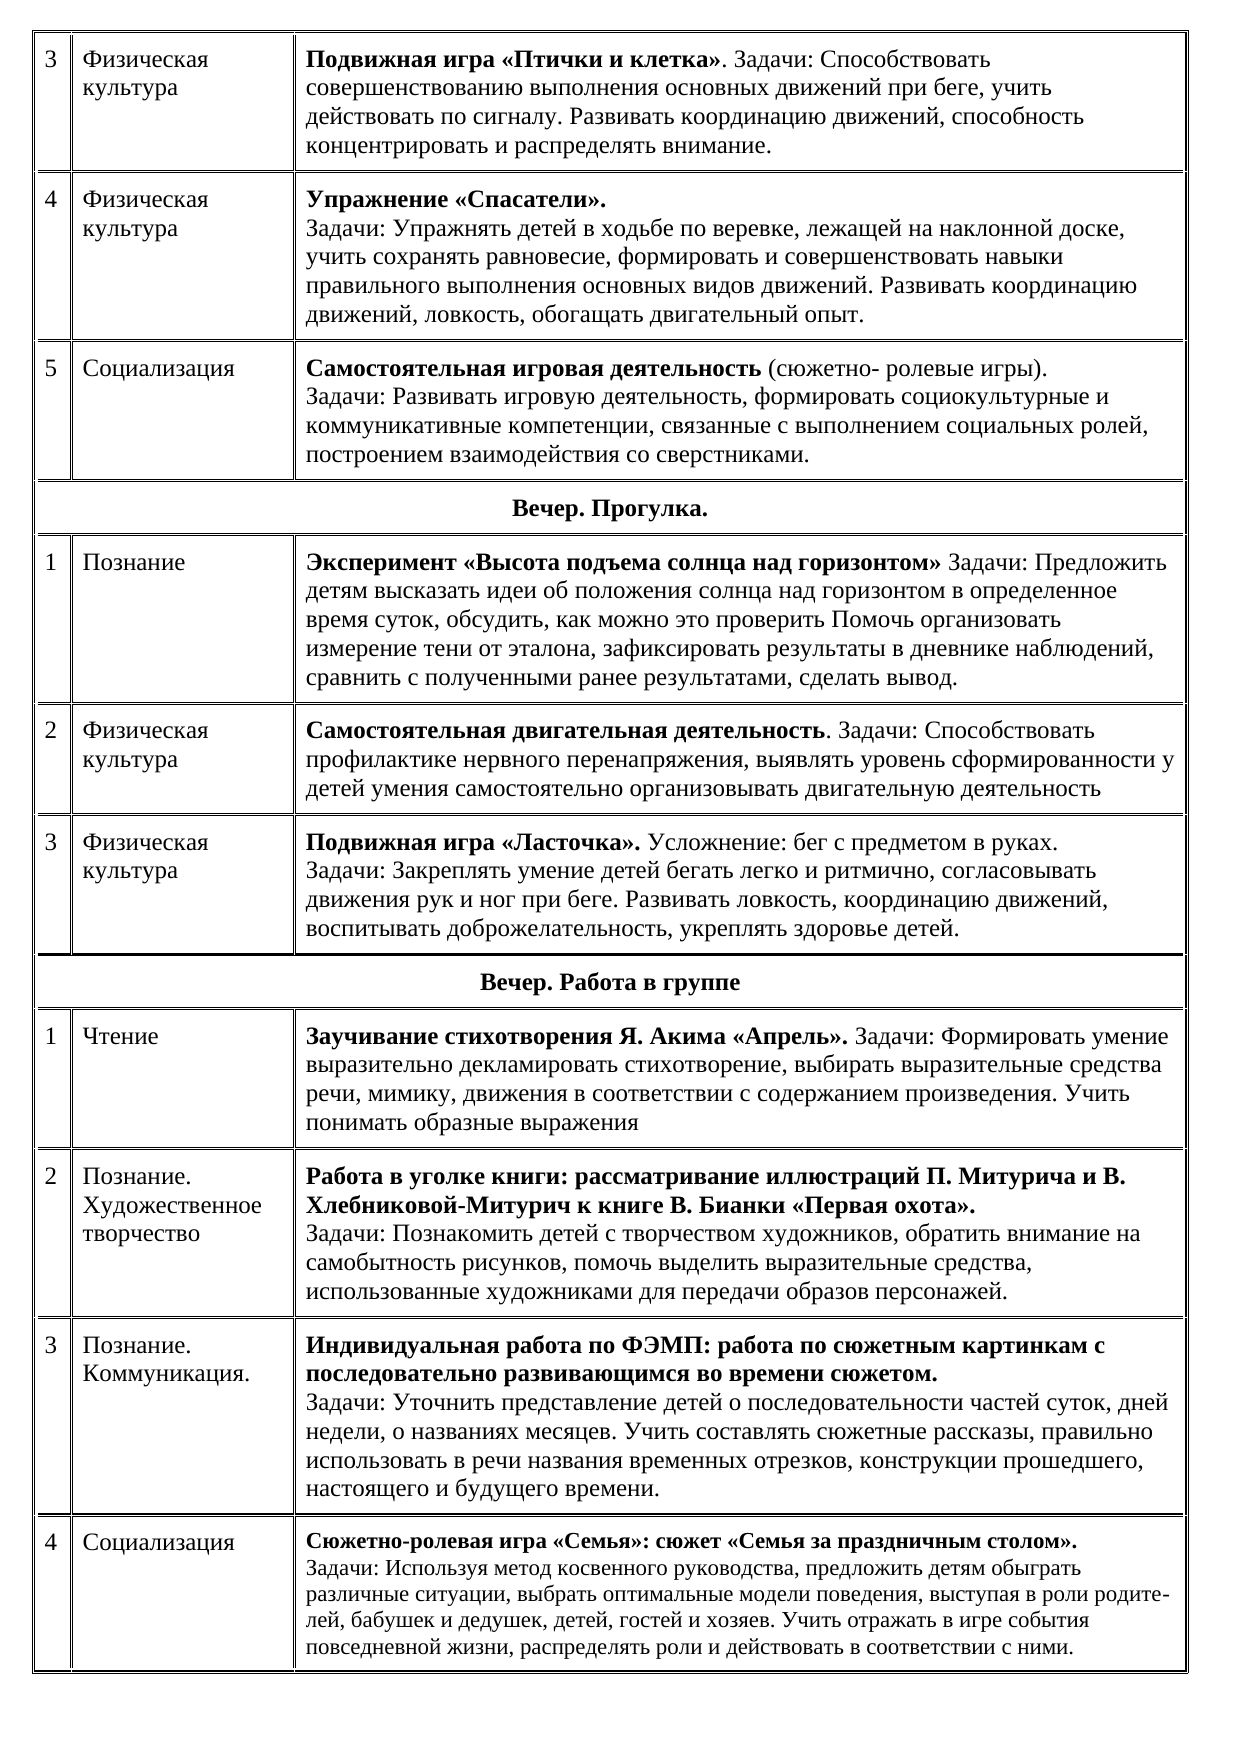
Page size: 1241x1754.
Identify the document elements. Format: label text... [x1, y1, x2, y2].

table_cell Индивидуальная работа по ФЭМП: работа по сюжетным картинкам с последовательно развивающимся во времени сюжетом. Задачи: Уточнить представление детей о последовательности частей суток, дней недели, о названиях месяцев. Учить составлять сюжетные рассказы, правильно использовать в речи названия временных отрезков, конструкции прошедшего, настоящего и будущего времени. [295, 1316, 1187, 1513]
table_cell Познание. Художественное творчество [73, 1150, 293, 1316]
table_cell Познание [73, 536, 293, 701]
table_cell Заучивание стихотворения Я. Акима «Апрель». Задачи: Формировать умение выразительно декламировать стихотворение, выбирать выразительные средства речи, мимику, движения в соответствии с содержанием произведения. Учить понимать образные выражения [295, 1007, 1187, 1147]
table_cell 2 [34, 1147, 72, 1316]
table_cell 3 [34, 813, 72, 953]
table_cell Сюжетно-ролевая игра «Семья»: сюжет «Семья за праздничным столом». Задачи: Используя метод косвенного руководства, предложить детям обыграть различные ситуации, выбрать оптимальные модели поведения, выступая в роли родителей, бабушек и дедушек, детей, гостей и хозяев. Учить отражать в игре события повседневной жизни, распределять роли и действовать в соответствии с ними. [295, 1513, 1186, 1670]
table_cell Физическая культура [73, 816, 293, 953]
table_cell Вечер. Работа в группе [34, 953, 1187, 1007]
table_cell Социализация [73, 342, 293, 479]
table_cell Физическая культура [73, 705, 293, 813]
table_cell Чтение [73, 1010, 293, 1147]
table_cell Самостоятельная игровая деятельность (сюжетно- ролевые игры). Задачи: Развивать игровую деятельность, формировать социокультурные и коммуникативные компетенции, связанные с выполнением социальных ролей, построением взаимодействия со сверстниками. [296, 339, 1186, 479]
table_cell 3 [35, 33, 72, 170]
table_cell 4 [35, 1513, 72, 1670]
table_cell Подвижная игра «Ласточка». Усложнение: бег с предметом в руках. Задачи: Закреплять умение детей бегать легко и ритмично, согласовывать движения рук и ног при беге. Развивать ловкость, координацию движений, воспитывать доброжелательность, укреплять здоровье детей. [295, 813, 1187, 953]
table_cell 3 [34, 1316, 72, 1513]
table_cell Работа в уголке книги: рассматривание иллюстраций П. Митурича и В. Хлебниковой-Митурич к книге В. Бианки «Первая охота». Задачи: Познакомить детей с творчеством художников, обратить внимание на самобытность рисунков, помочь выделить выразительные средства, использованные художниками для передачи образов персонажей. [295, 1147, 1187, 1316]
table_cell 1 [34, 1007, 72, 1147]
table_cell 5 [35, 339, 70, 479]
table_cell Самостоятельная двигательная деятельность. Задачи: Способствовать профилактике нервного перенапряжения, выявлять уровень сформированности у детей умения самостоятельно организовывать двигательную деятельность [296, 701, 1186, 813]
table_cell 2 [35, 701, 70, 813]
table_cell Эксперимент «Высота подъема солнца над горизонтом» Задачи: Предложить детям высказать идеи об положения солнца над горизонтом в определенное время суток, обсудить, как можно это проверить Помочь организовать измерение тени от эталона, зафиксировать результаты в дневнике наблюдений, сравнить с полученными ранее результатами, сделать вывод. [296, 533, 1186, 701]
table_cell 1 [35, 533, 70, 701]
table_cell 4 [34, 170, 72, 338]
table_cell Вечер. Прогулка. [34, 479, 1187, 532]
table_cell Упражнение «Спасатели». Задачи: Упражнять детей в ходьбе по веревке, лежащей на наклонной доске, учить сохранять равновесие, формировать и совершенствовать навыки правильного выполнения основных видов движений. Развивать координацию движений, ловкость, обогащать двигательный опыт. [295, 170, 1187, 338]
table_cell Познание. Коммуникация. [73, 1319, 293, 1513]
table_cell Физическая культура [72, 33, 294, 170]
table_cell Социализация [72, 1517, 294, 1670]
table_cell Подвижная игра «Птички и клетка». Задачи: Способствовать совершенствованию выполнения основных движений при беге, учить действовать по сигналу. Развивать координацию движений, способность концентрировать и распределять внимание. [295, 33, 1185, 170]
table_cell Физическая культура [73, 173, 293, 338]
